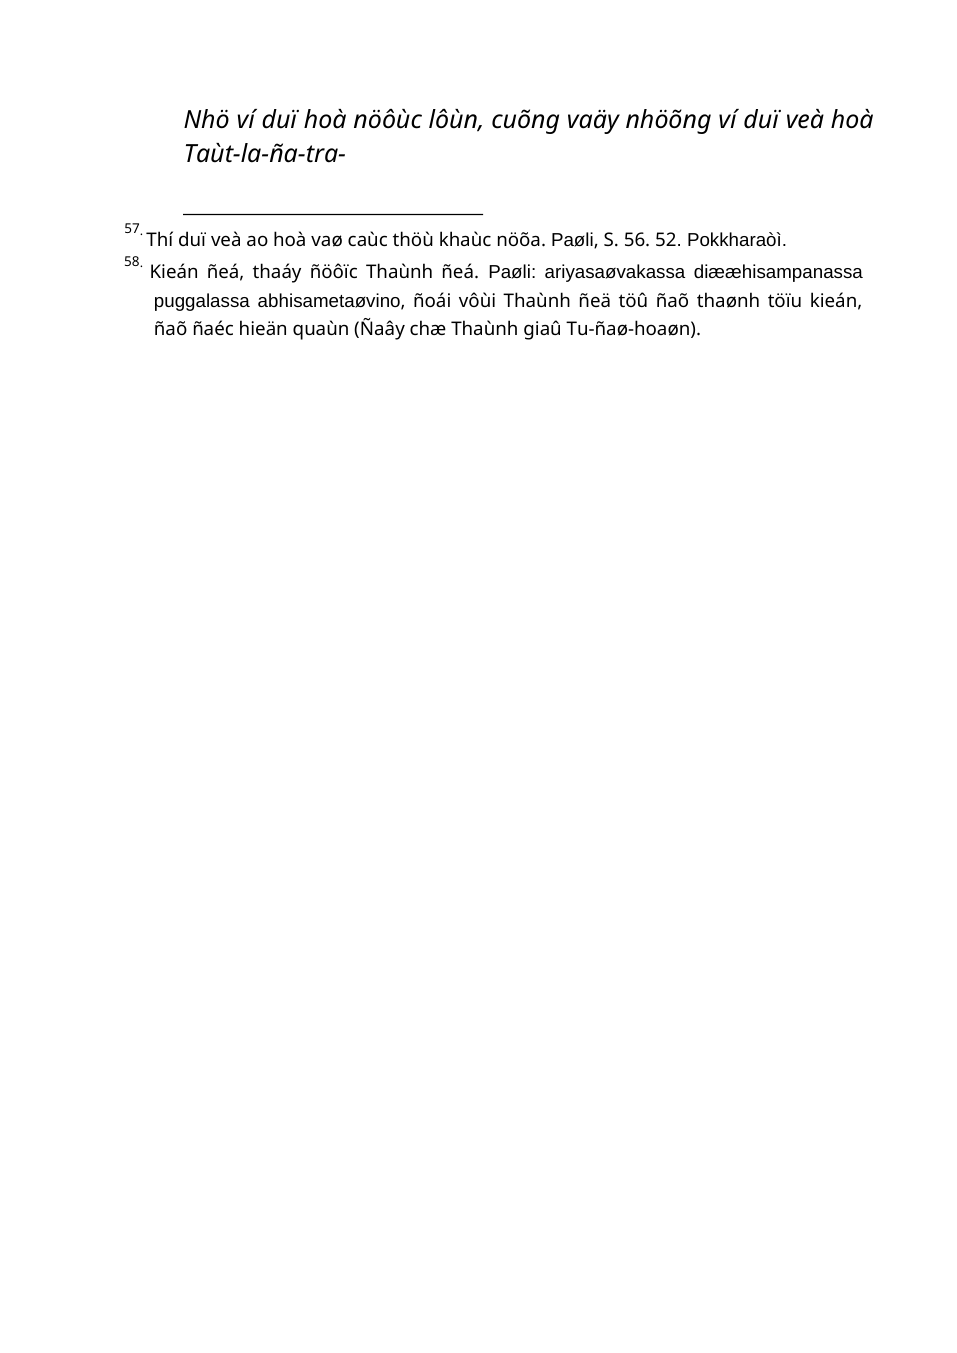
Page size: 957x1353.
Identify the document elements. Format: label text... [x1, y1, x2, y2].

text Nhö ví duï hoà nöôùc lôùn, cuõng vaäy nhöõng ví duï veà hoà Taùt-la-ña-tra- [183, 102, 875, 170]
text 57. Thí duï veà ao hoà vaø caùc thöù khaùc nöõa. Paøli, S. 56. 52. Pokkharaòì. [124, 219, 875, 252]
text 58. Kieán ñeá, thaáy ñöôïc Thaùnh ñeá. Paøli: ariyasaøvakassa diææhisampanassa puggalassa abhisametaøvino, ñoái vôùi Thaùnh ñeä töû ñaõ thaønh töïu kieán, ñaõ ñaéc hieän quaùn (Ñaây chæ Thaùnh giaû Tu-ñaø-hoaøn). [124, 252, 863, 340]
